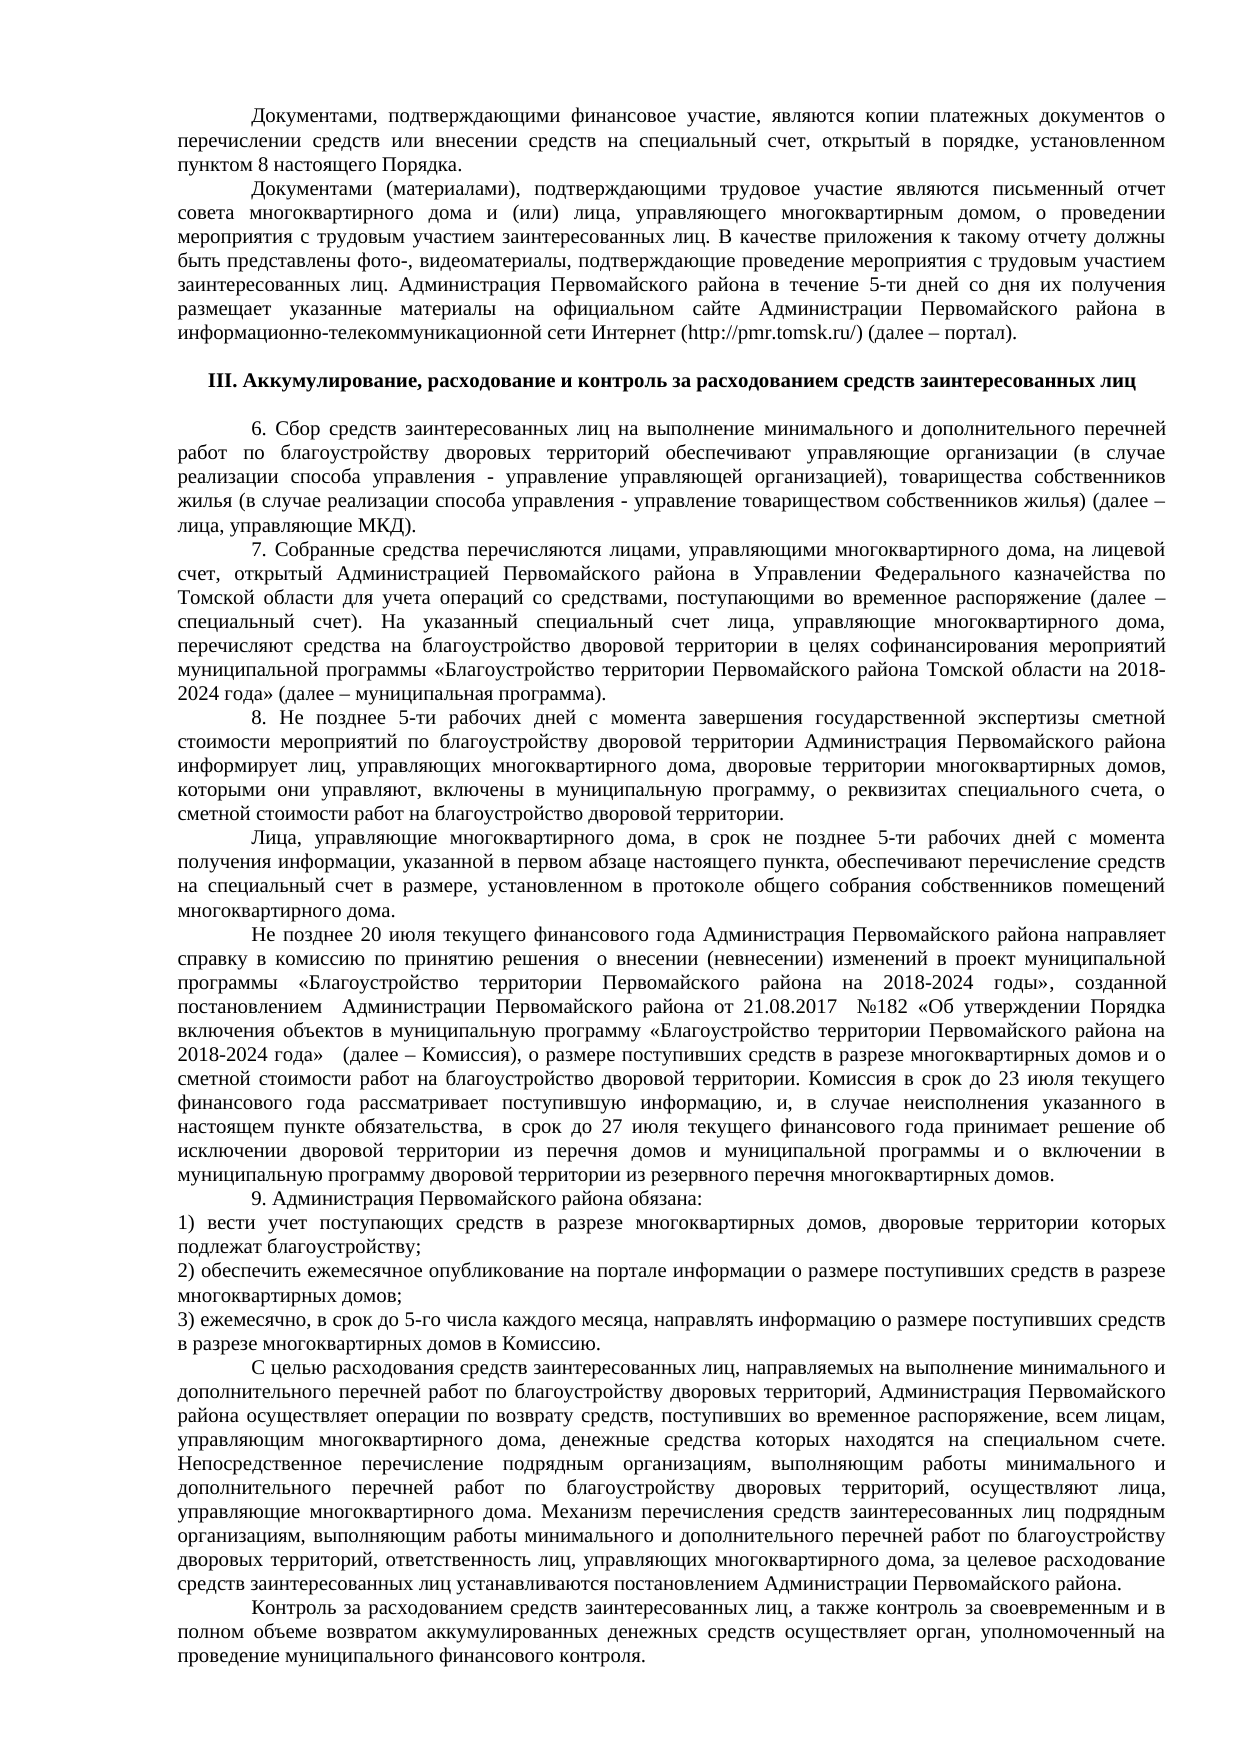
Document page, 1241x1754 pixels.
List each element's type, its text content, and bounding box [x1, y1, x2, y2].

text Контроль за расходованием средств заинтересованных лиц, а также контроль за своевременным и в полном объеме возвратом аккумулированных денежных средств осуществляет орган, уполномоченный на проведение муниципального финансового контроля. [177, 1595, 1167, 1667]
text Лица, управляющие многоквартирного дома, в срок не позднее 5-ти рабочих дней с момента получения информации, указанной в первом абзаце настоящего пункта, обеспечивают перечисление средств на специальный счет в размере, установленном в протоколе общего собрания собственников помещений многоквартирного дома. [177, 825, 1167, 922]
text Документами, подтверждающими финансовое участие, являются копии платежных документов о перечислении средств или внесении средств на специальный счет, открытый в порядке, установленном пунктом 8 настоящего Порядка. [177, 103, 1167, 176]
text III. Аккумулирование, расходование и контроль за расходованием средств заинтересованных лиц [177, 368, 1167, 392]
text 3) ежемесячно, в срок до 5-го числа каждого месяца, направлять информацию о размере поступивших средств в разрезе многоквартирных домов в Комиссию. [177, 1307, 1167, 1355]
text Документами (материалами), подтверждающими трудовое участие являются письменный отчет совета многоквартирного дома и (или) лица, управляющего многоквартирным домом, о проведении мероприятия с трудовым участием заинтересованных лиц. В качестве приложения к такому отчету должны быть представлены фото-, видеоматериалы, подтверждающие проведение мероприятия с трудовым участием заинтересованных лиц. Администрация Первомайского района в течение 5-ти дней со дня их получения размещает указанные материалы на официальном сайте Администрации Первомайского района в информационно-телекоммуникационной сети Интернет (http://pmr.tomsk.ru/) (далее – портал). [177, 176, 1167, 344]
text Не позднее 20 июля текущего финансового года Администрация Первомайского района направляет справку в комиссию по принятию решения о внесении (невнесении) изменений в проект муниципальной программы «Благоустройство территории Первомайского района на 2018-2024 годы», созданной постановлением Администрации Первомайского района от 21.08.2017 №182 «Об утверждении Порядка включения объектов в муниципальную программу «Благоустройство территории Первомайского района на 2018-2024 года» (далее – Комиссия), о размере поступивших средств в разрезе многоквартирных домов и о сметной стоимости работ на благоустройство дворовой территории. Комиссия в срок до 23 июля текущего финансового года рассматривает поступившую информацию, и, в случае неисполнения указанного в настоящем пункте обязательства, в срок до 27 июля текущего финансового года принимает решение об исключении дворовой территории из перечня домов и муниципальной программы и о включении в муниципальную программу дворовой территории из резервного перечня многоквартирных домов. [177, 922, 1167, 1186]
text С целью расходования средств заинтересованных лиц, направляемых на выполнение минимального и дополнительного перечней работ по благоустройству дворовых территорий, Администрация Первомайского района осуществляет операции по возврату средств, поступивших во временное распоряжение, всем лицам, управляющим многоквартирного дома, денежные средства которых находятся на специальном счете. Непосредственное перечисление подрядным организациям, выполняющим работы минимального и дополнительного перечней работ по благоустройству дворовых территорий, осуществляют лица, управляющие многоквартирного дома. Механизм перечисления средств заинтересованных лиц подрядным организациям, выполняющим работы минимального и дополнительного перечней работ по благоустройству дворовых территорий, ответственность лиц, управляющих многоквартирного дома, за целевое расходование средств заинтересованных лиц устанавливаются постановлением Администрации Первомайского района. [177, 1355, 1167, 1595]
text 7. Собранные средства перечисляются лицами, управляющими многоквартирного дома, на лицевой счет, открытый Администрацией Первомайского района в Управлении Федерального казначейства по Томской области для учета операций со средствами, поступающими во временное распоряжение (далее – специальный счет). На указанный специальный счет лица, управляющие многоквартирного дома, перечисляют средства на благоустройство дворовой территории в целях софинансирования мероприятий муниципальной программы «Благоустройство территории Первомайского района Томской области на 2018-2024 года» (далее – муниципальная программа). [177, 537, 1167, 705]
text 6. Сбор средств заинтересованных лиц на выполнение минимального и дополнительного перечней работ по благоустройству дворовых территорий обеспечивают управляющие организации (в случае реализации способа управления - управление управляющей организацией), товарищества собственников жилья (в случае реализации способа управления - управление товариществом собственников жилья) (далее – лица, управляющие МКД). [177, 416, 1167, 537]
text 8. Не позднее 5-ти рабочих дней с момента завершения государственной экспертизы сметной стоимости мероприятий по благоустройству дворовой территории Администрация Первомайского района информирует лиц, управляющих многоквартирного дома, дворовые территории многоквартирных домов, которыми они управляют, включены в муниципальную программу, о реквизитах специального счета, о сметной стоимости работ на благоустройство дворовой территории. [177, 705, 1167, 825]
text 9. Администрация Первомайского района обязана: [177, 1186, 1167, 1210]
text 2) обеспечить ежемесячное опубликование на портале информации о размере поступивших средств в разрезе многоквартирных домов; [177, 1258, 1167, 1307]
text 1) вести учет поступающих средств в разрезе многоквартирных домов, дворовые территории которых подлежат благоустройству; [177, 1210, 1167, 1258]
